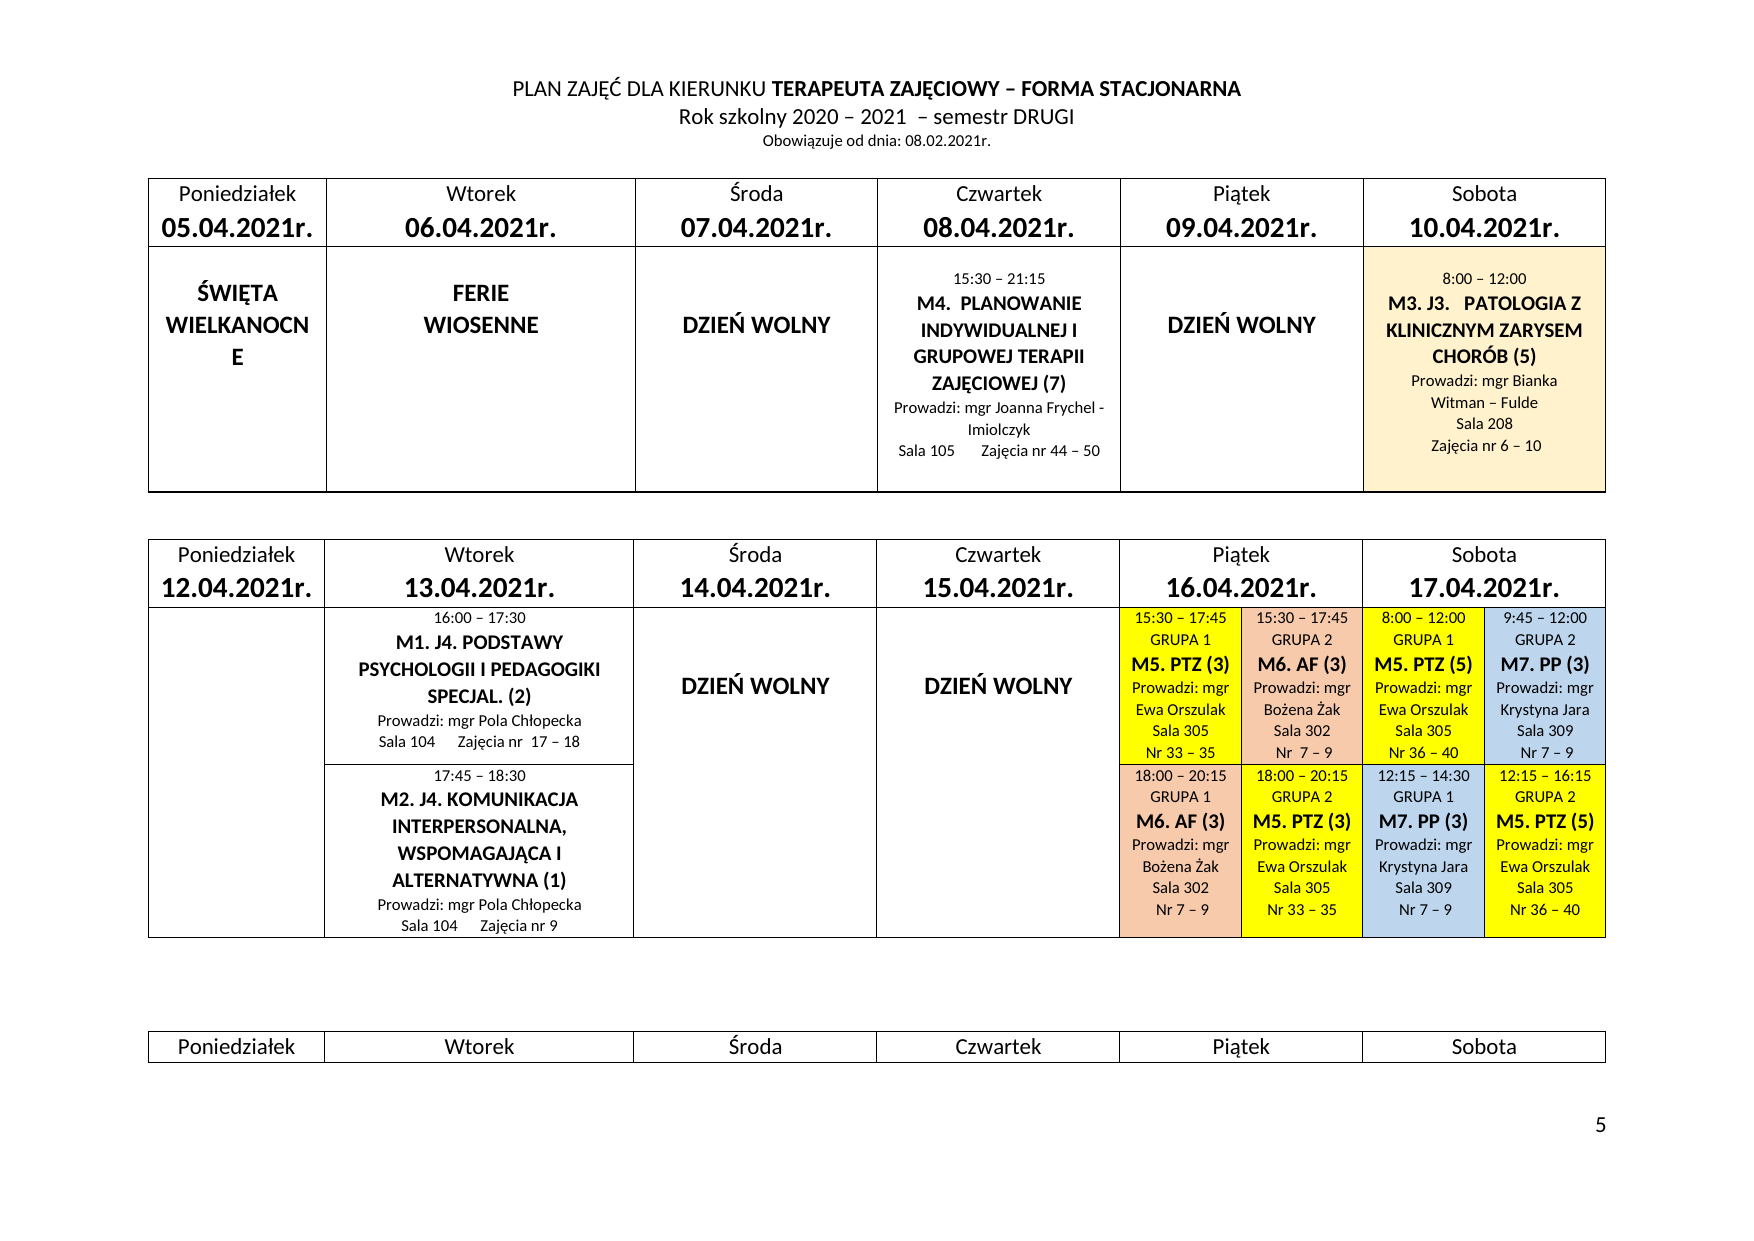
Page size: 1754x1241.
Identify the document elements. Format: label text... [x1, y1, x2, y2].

table_header Piątek 23.04.2021r. [1120, 1032, 1362, 1062]
table_header Środa 14.04.2021r. [634, 540, 876, 607]
table_header Poniedziałek 12.04.2021r. [149, 540, 324, 607]
table_cell FERIE WIOSENNE [327, 247, 635, 491]
table_header Piątek 09.04.2021r. [1121, 179, 1363, 246]
table_cell 12:15 – 16:15 GRUPA 2 M5. PTZ (5) Prowadzi: mgr Ewa Orszulak Sala 305 Nr 36 – 40 [1485, 765, 1605, 937]
table_header Czwartek 15.04.2021r. [877, 540, 1119, 607]
table_cell 12:15 – 14:30 GRUPA 1 M7. PP (3) Prowadzi: mgr Krystyna Jara Sala 309 Nr 7 – 9 [1363, 765, 1484, 937]
table_header Poniedziałek 05.04.2021r. [149, 179, 326, 246]
table_header Wtorek 13.04.2021r. [325, 540, 633, 607]
table_cell 17:45 – 18:30 M2. J4. KOMUNIKACJA INTERPERSONALNA, WSPOMAGAJĄCA I ALTERNATYWNA (1) Prowadzi: mgr Pola Chłopecka Sala 104 Zajęcia nr 9 [325, 765, 633, 937]
table_cell ŚWIĘTA WIELKANOCNE [149, 247, 326, 491]
table_cell 16:00 – 17:30 M1. J4. PODSTAWY PSYCHOLOGII I PEDAGOGIKI SPECJAL. (2) Prowadzi: mgr Pola Chłopecka Sala 104 Zajęcia nr 17 – 18 [325, 608, 633, 764]
table_cell 8:00 – 12:00 M3. J3. PATOLOGIA Z KLINICZNYM ZARYSEM CHORÓB (5) Prowadzi: mgr Bianka Witman – Fulde Sala 208 Zajęcia nr 6 – 10 [1364, 247, 1605, 491]
table_header Sobota 10.04.2021r. [1364, 179, 1605, 246]
table_header Czwartek 08.04.2021r. [878, 179, 1120, 246]
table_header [877, 1032, 1119, 1062]
table_header Środa 21.04.2021r. [634, 1032, 876, 1062]
table_header Sobota 17.04.2021r. [1363, 540, 1605, 607]
table_cell [149, 608, 324, 937]
table_cell 15:30 – 17:45 GRUPA 1 M5. PTZ (3) Prowadzi: mgr Ewa Orszulak Sala 305 Nr 33 – 35 [1120, 608, 1241, 764]
table_cell 18:00 – 20:15 GRUPA 2 M5. PTZ (3) Prowadzi: mgr Ewa Orszulak Sala 305 Nr 33 – 35 [1242, 765, 1362, 937]
table_header Sobota 24.04.2021r. [1363, 1032, 1605, 1062]
table_cell 15:30 – 17:45 GRUPA 2 M6. AF (3) Prowadzi: mgr Bożena Żak Sala 302 Nr 7 – 9 [1242, 608, 1362, 764]
table_header Wtorek 06.04.2021r. [327, 179, 635, 246]
table_header Piątek 16.04.2021r. [1120, 540, 1362, 607]
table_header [149, 1032, 324, 1062]
table_header Środa 07.04.2021r. [636, 179, 877, 246]
table_cell DZIEŃ WOLNY [636, 247, 877, 491]
table_cell DZIEŃ WOLNY [1121, 247, 1363, 491]
table_cell 18:00 – 20:15 GRUPA 1 M6. AF (3) Prowadzi: mgr Bożena Żak Sala 302 Nr 7 – 9 [1120, 765, 1241, 937]
table_cell 9:45 – 12:00 GRUPA 2 M7. PP (3) Prowadzi: mgr Krystyna Jara Sala 309 Nr 7 – 9 [1485, 608, 1605, 764]
table_header Wtorek 20.04.2021r. [325, 1032, 633, 1062]
table_cell 8:00 – 12:00 GRUPA 1 M5. PTZ (5) Prowadzi: mgr Ewa Orszulak Sala 305 Nr 36 – 40 [1363, 608, 1484, 764]
table_cell 15:30 – 21:15 M4. PLANOWANIE INDYWIDUALNEJ I GRUPOWEJ TERAPII ZAJĘCIOWEJ (7) Prowadzi: mgr Joanna Frychel -Imiolczyk Sala 105 Zajęcia nr 44 – 50 [878, 247, 1120, 491]
table_cell DZIEŃ WOLNY [634, 608, 876, 937]
table_cell DZIEŃ WOLNY [877, 608, 1119, 937]
